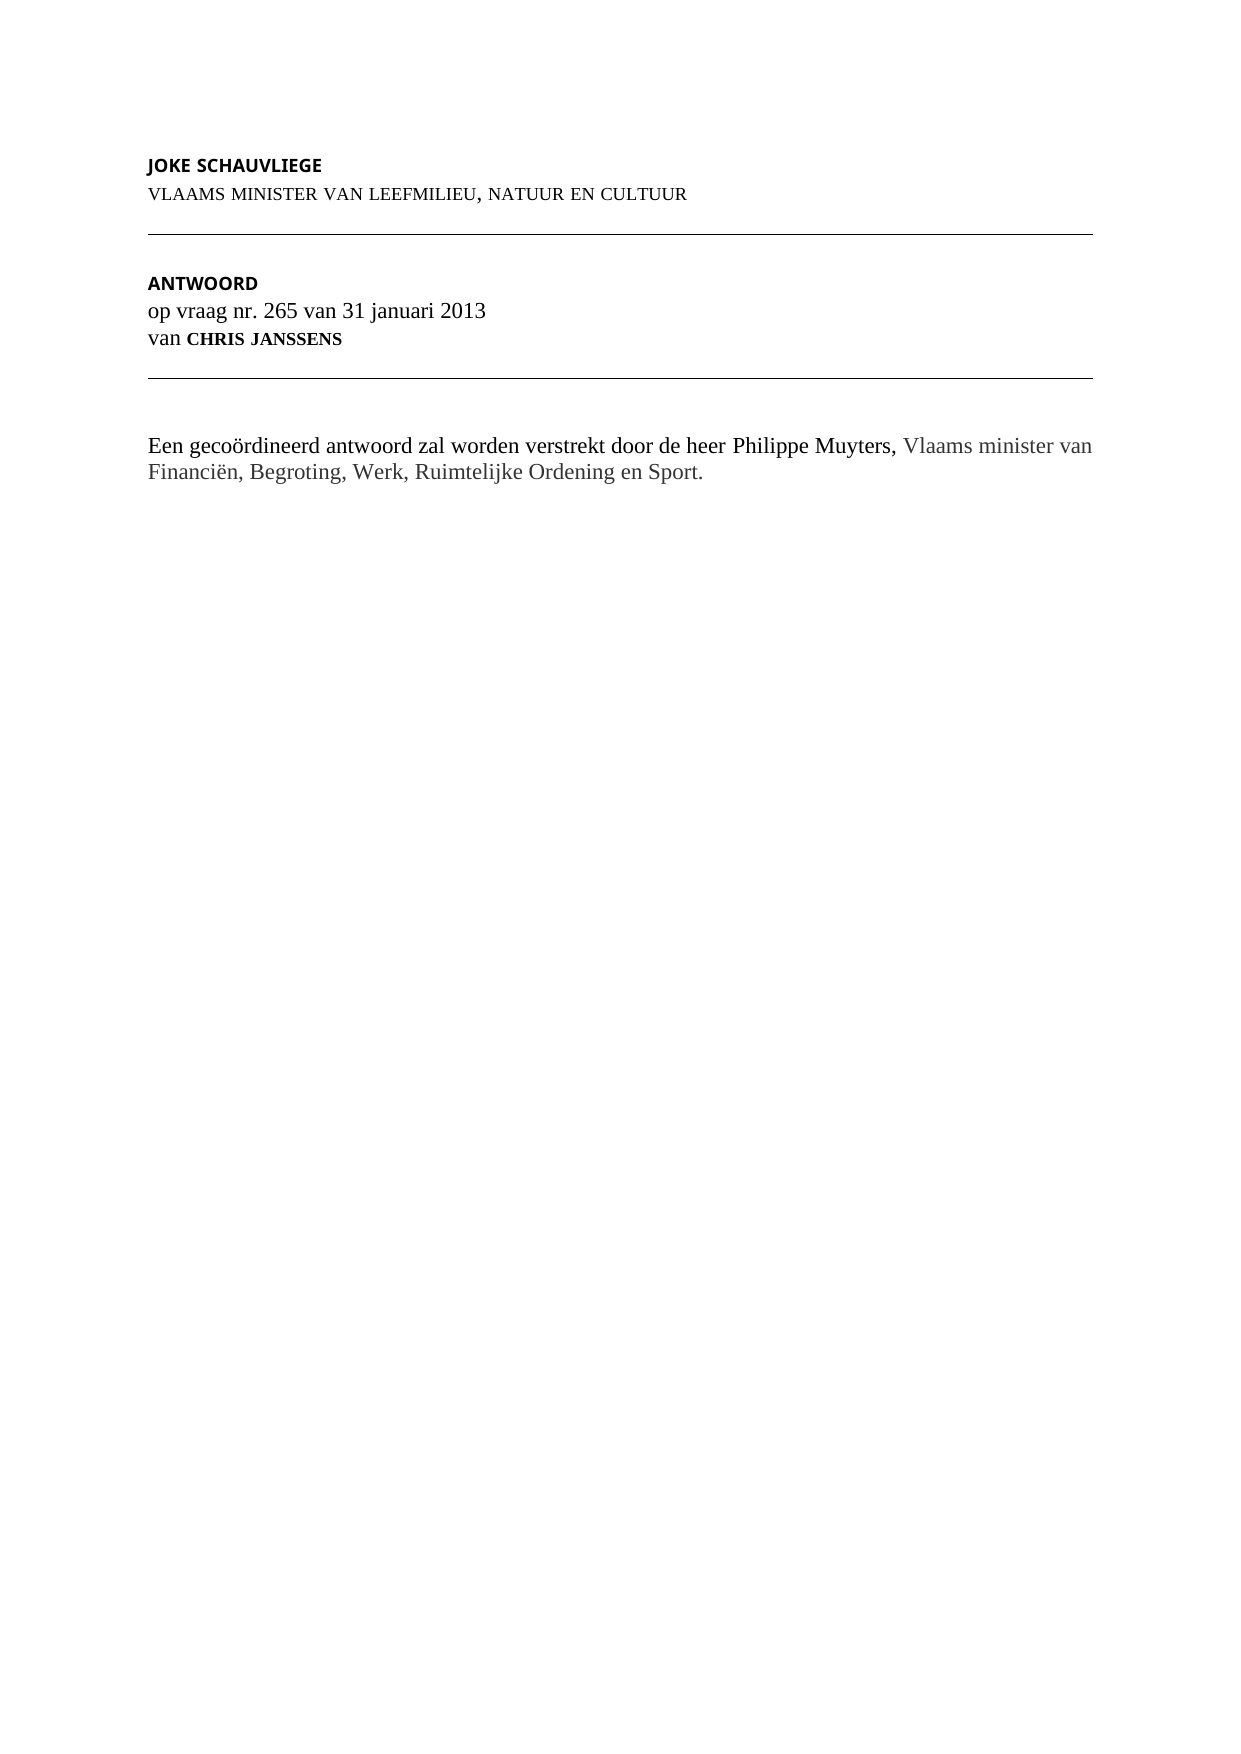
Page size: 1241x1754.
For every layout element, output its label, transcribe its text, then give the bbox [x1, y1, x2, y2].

list Een gecoördineerd antwoord zal worden verstrekt door de heer Philippe Muyters, Vlaams minister van Financiën, Begroting, Werk, Ruimtelijke Ordening en Sport. [148, 432, 1093, 485]
text antwoord [148, 266, 1093, 297]
text joke schauvliege [148, 148, 1093, 179]
text op vraag nr. 265 van 31 januari 2013 [148, 297, 1093, 323]
text vlaams minister van leefmilieu, natuur en cultuur [148, 179, 1093, 205]
text van chris janssens [148, 323, 1093, 350]
